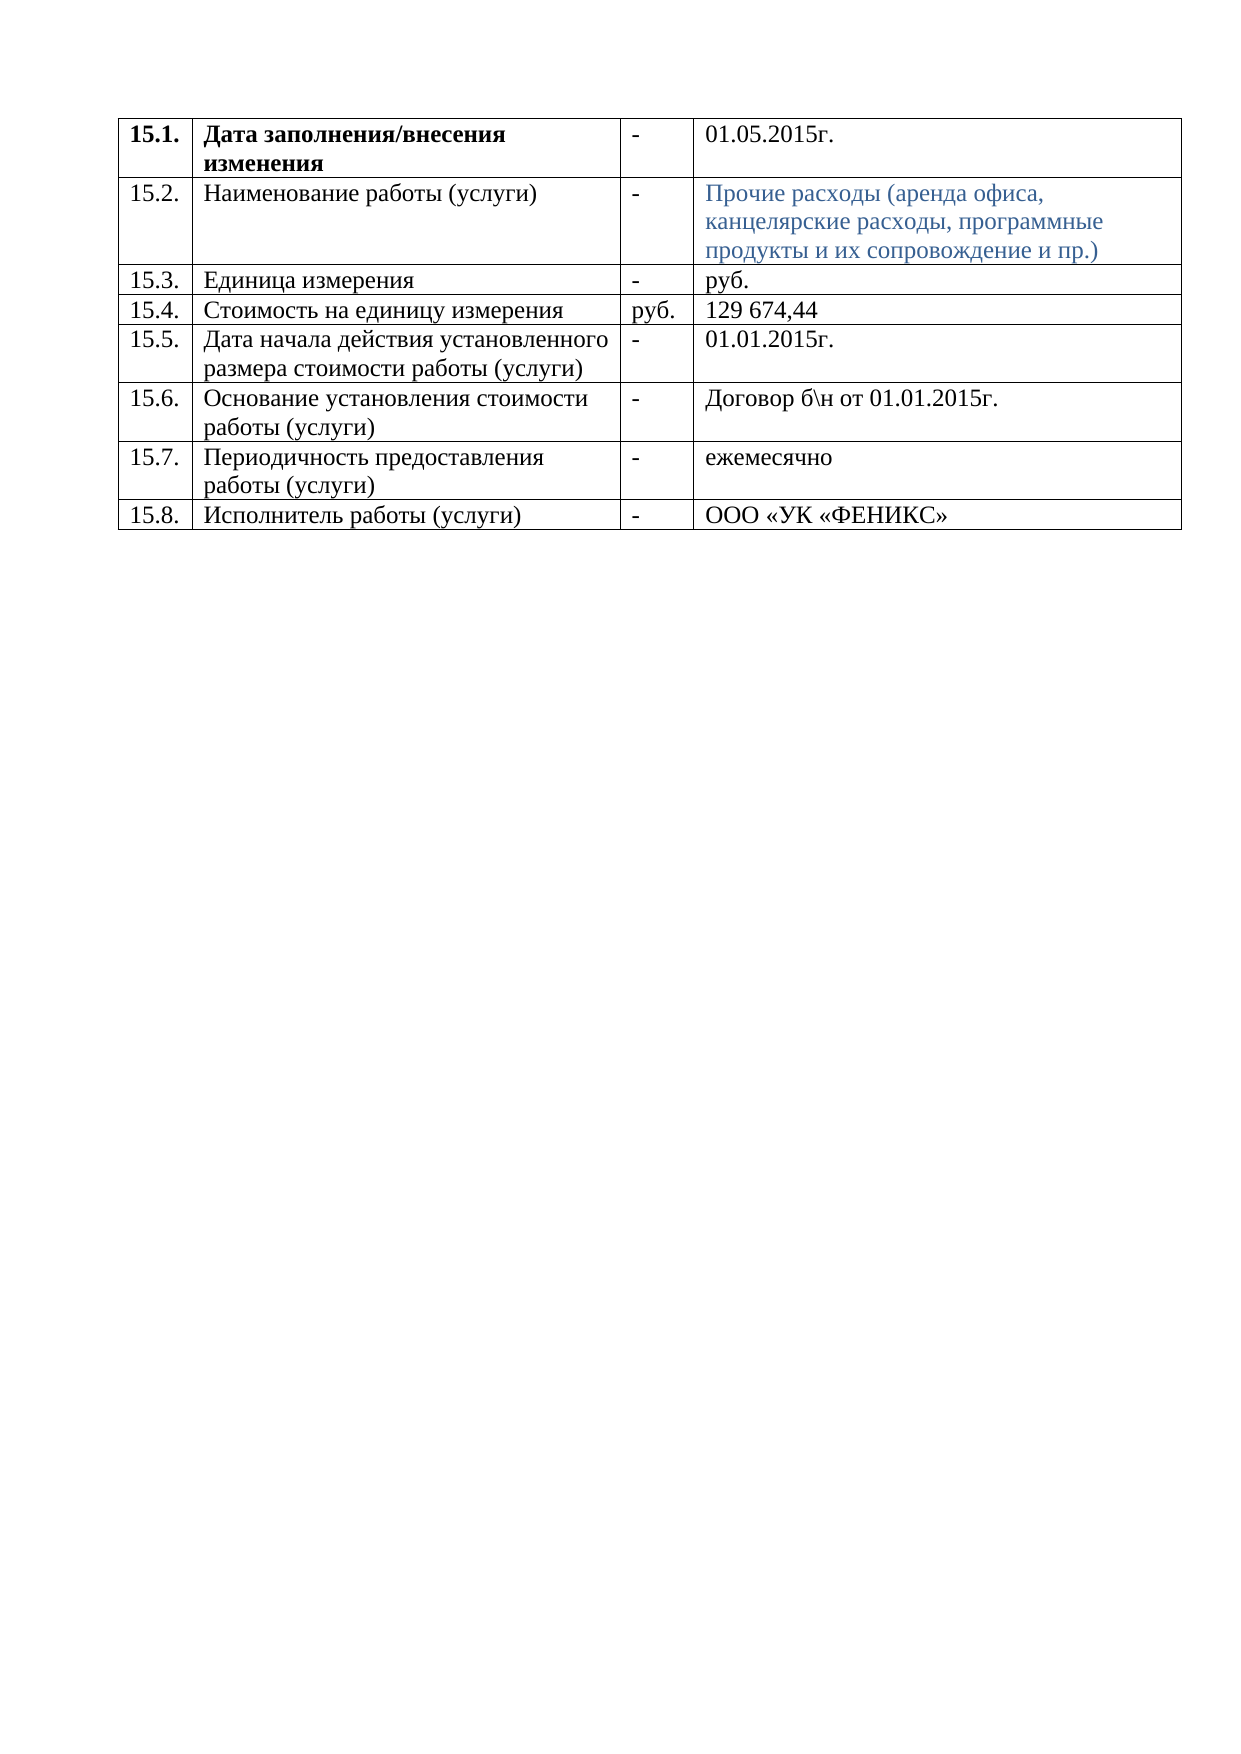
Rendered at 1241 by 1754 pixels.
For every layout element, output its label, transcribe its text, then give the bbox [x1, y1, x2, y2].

table_cell 01.01.2015г. [694, 325, 1181, 382]
table_cell 01.05.2015г. [694, 119, 1181, 177]
table_cell Стоимость на единицу измерения [193, 295, 620, 323]
table_cell ООО «УК «ФЕНИКС» [694, 500, 1181, 529]
table_cell Договор б\н от 01.01.2015г. [694, 383, 1181, 441]
table_cell Наименование работы (услуги) [193, 178, 620, 264]
table_cell Периодичность предоставления работы (услуги) [193, 442, 620, 499]
table_cell 15.5. [119, 325, 192, 382]
table_cell Основание установления стоимости работы (услуги) [193, 383, 620, 441]
table_cell Дата начала действия установленного размера стоимости работы (услуги) [193, 325, 620, 382]
table_cell 15.3. [119, 265, 192, 294]
table_cell - [621, 383, 693, 441]
table_cell - [621, 119, 693, 177]
table_cell 15.1. [119, 119, 192, 177]
table_cell - [621, 442, 693, 499]
table_cell ежемесячно [694, 442, 1181, 499]
table_cell 15.4. [119, 295, 192, 323]
table_cell 15.6. [119, 383, 192, 441]
table_cell 129 674,44 [694, 295, 1181, 323]
table_cell 15.8. [119, 500, 192, 529]
table_cell Дата заполнения/внесения изменения [193, 119, 620, 177]
table_cell Единица измерения [193, 265, 620, 294]
table_cell руб. [694, 265, 1181, 294]
table_cell - [621, 325, 693, 382]
table_cell - [621, 178, 693, 264]
table_cell - [621, 265, 693, 294]
table_cell 15.2. [119, 178, 192, 264]
table_cell Прочие расходы (аренда офиса, канцелярские расходы, программные продукты и их сопровождение и пр.) [694, 178, 1181, 264]
table_cell - [621, 500, 693, 529]
table_cell 15.7. [119, 442, 192, 499]
table_cell руб. [621, 295, 693, 323]
table_cell Исполнитель работы (услуги) [193, 500, 620, 529]
